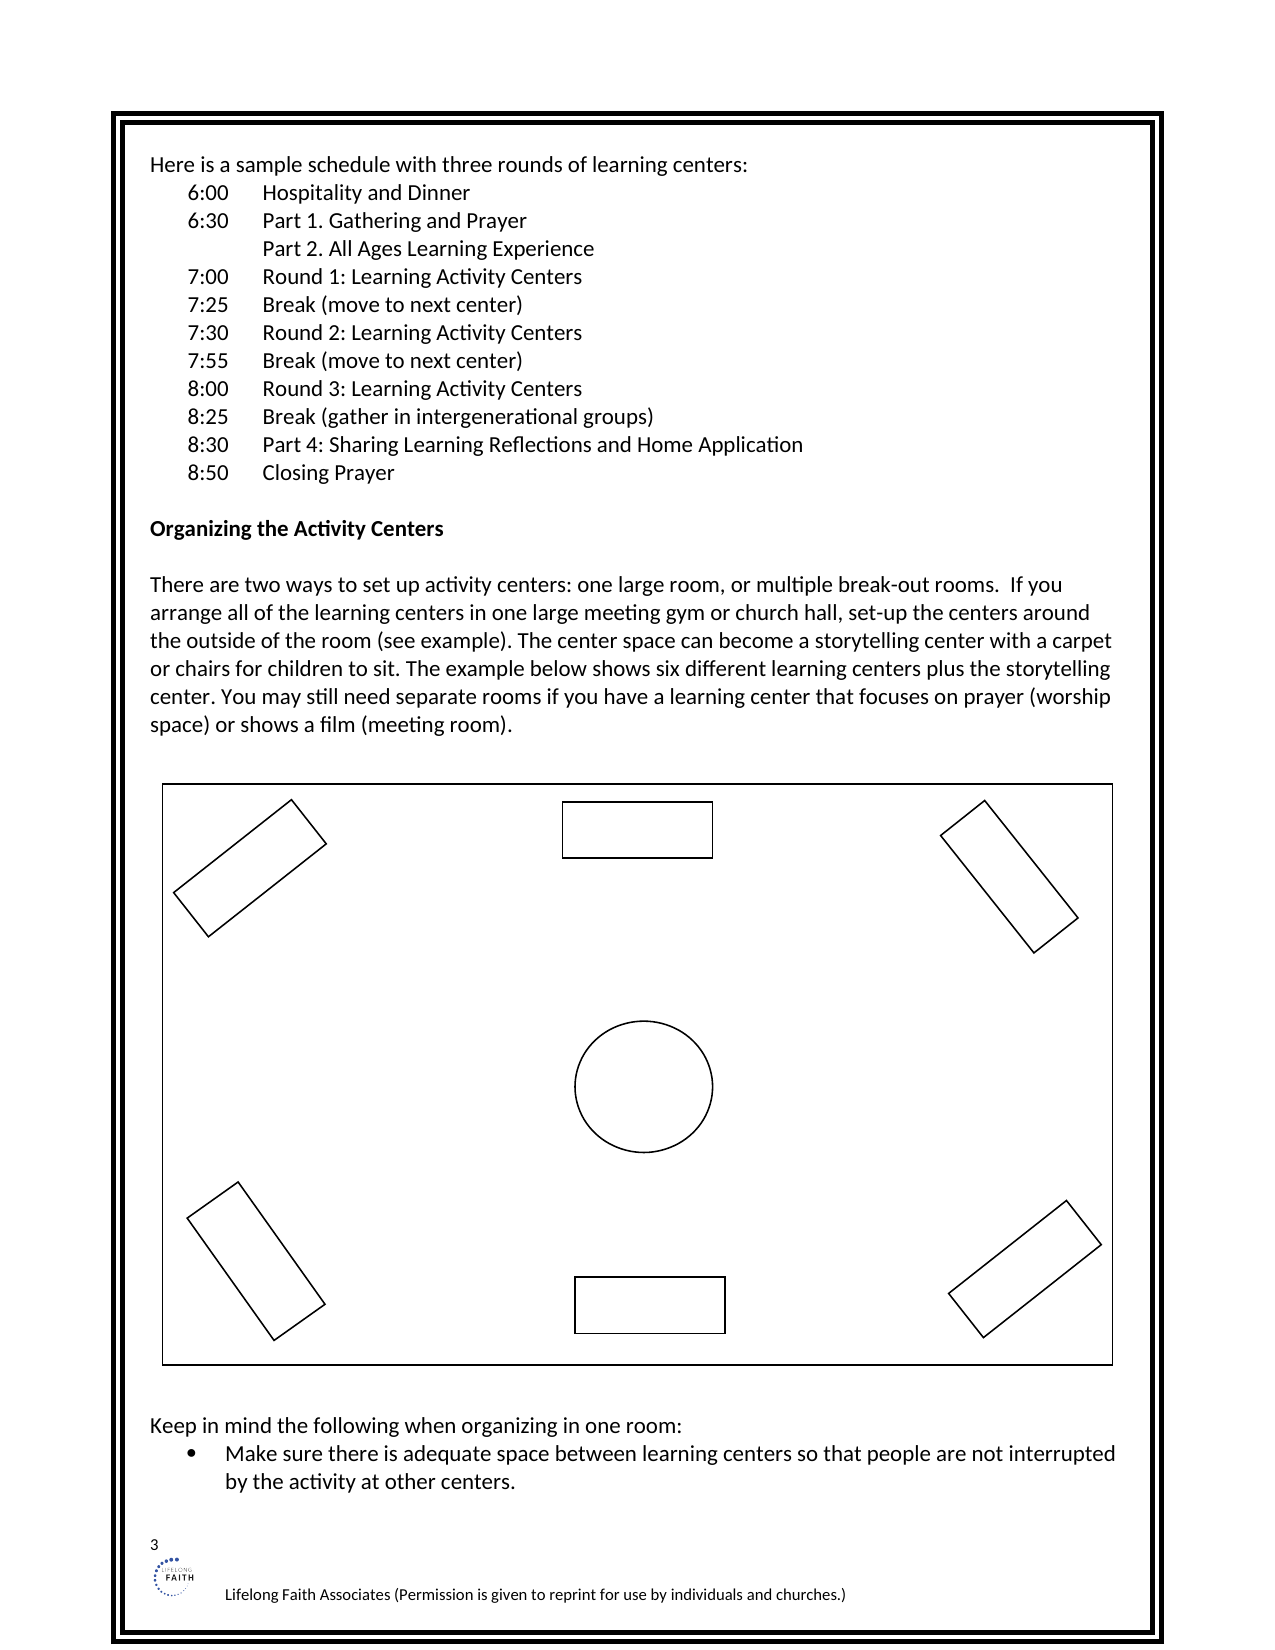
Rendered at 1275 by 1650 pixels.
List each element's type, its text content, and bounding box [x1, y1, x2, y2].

text 7:55 Break (move to next center) [187, 346, 1125, 374]
text 7:00 Round 1: Learning Activity Centers [187, 262, 1125, 290]
text 8:30 Part 4: Sharing Learning Reflections and Home Application [187, 430, 1125, 458]
text 8:25 Break (gather in intergenerational groups) [187, 402, 1125, 430]
text 7:25 Break (move to next center) [187, 290, 1125, 318]
text 7:30 Round 2: Learning Activity Centers [187, 318, 1125, 346]
picture [150, 1554, 197, 1601]
text Organizing the Activity Centers [150, 514, 1125, 542]
text 6:30 Part 1. Gathering and Prayer [187, 206, 1125, 234]
text 6:00 Hospitality and Dinner [187, 178, 1125, 206]
text 8:00 Round 3: Learning Activity Centers [187, 374, 1125, 402]
list Make sure there is adequate space between learning centers so that people are not interrupted by the activity at other centers. [187, 1439, 1125, 1495]
text Keep in mind the following when organizing in one room: [150, 1411, 1125, 1439]
text Part 2. All Ages Learning Experience [262, 234, 1125, 262]
text Here is a sample schedule with three rounds of learning centers: [150, 150, 1125, 178]
text There are two ways to set up activity centers: one large room, or multiple break-out rooms. If you arrange all of the learning centers in one large meeting gym or church hall, set-up the centers around the outside of the room (see example). The center space can become a storytelling center with a carpet or chairs for children to sit. The example below shows six different learning centers plus the storytelling center. You may still need separate rooms if you have a learning center that focuses on prayer (worship space) or shows a film (meeting room). [150, 570, 1125, 738]
text 8:50 Closing Prayer [187, 458, 1125, 486]
